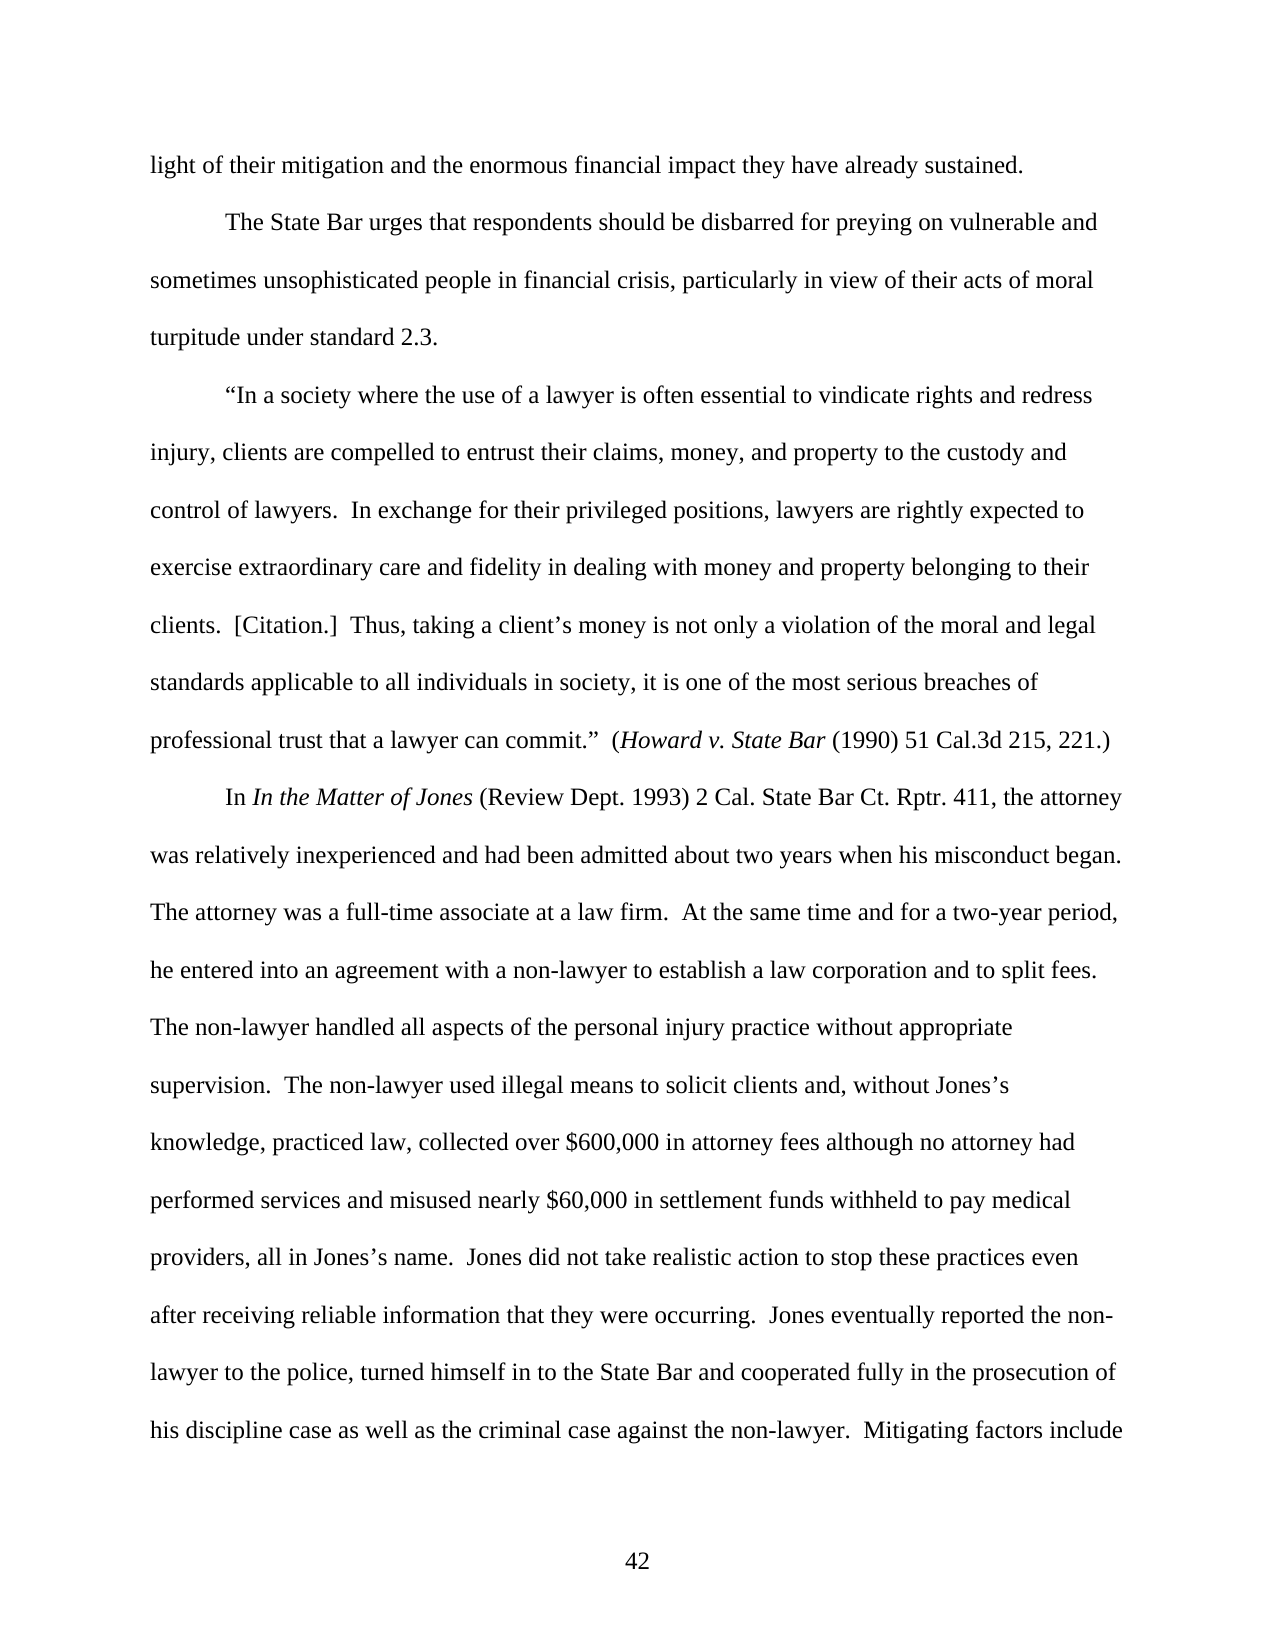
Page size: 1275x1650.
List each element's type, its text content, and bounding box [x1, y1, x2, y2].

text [150, 150, 1125, 179]
text The State Bar urges that respondents should be disbarred for preying on vulnerable and sometimes unsophisticated people in financial crisis, particularly in view of their acts of moral turpitude under standard 2.3. [150, 207, 1125, 351]
text “In a society where the use of a lawyer is often essential to vindicate rights and redress injury, clients are compelled to entrust their claims, money, and property to the custody and control of lawyers. In exchange for their privileged positions, lawyers are rightly expected to exercise extraordinary care and fidelity in dealing with money and property belonging to their clients. [Citation.] Thus, taking a client’s money is not only a violation of the moral and legal standards applicable to all individuals in society, it is one of the most serious breaches of professional trust that a lawyer can commit.” (Howard v. State Bar (1990) 51 Cal.3d 215, 221.) [150, 380, 1125, 754]
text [150, 782, 1125, 1444]
